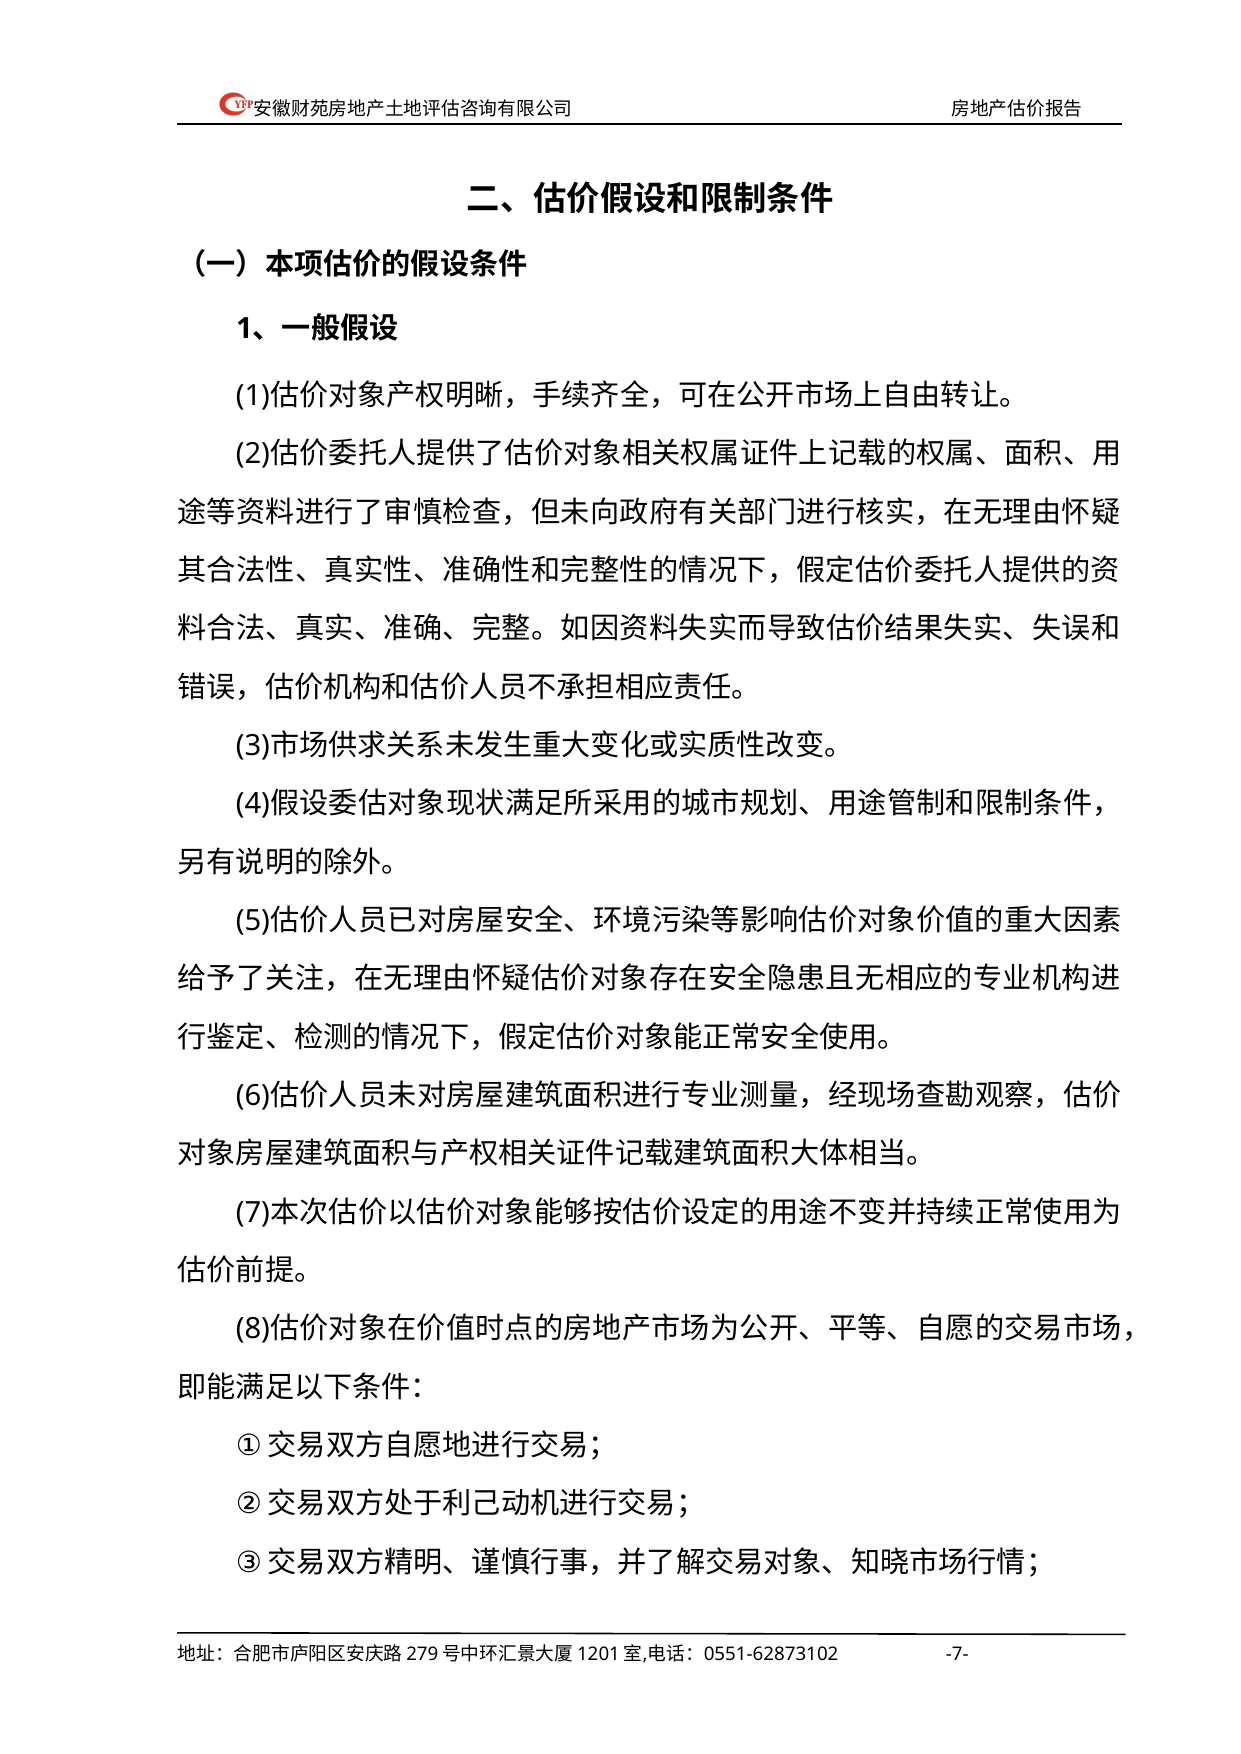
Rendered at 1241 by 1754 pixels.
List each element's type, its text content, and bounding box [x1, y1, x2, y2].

text (5)估价人员已对房屋安全、环境污染等影响估价对象价值的重大因素给予了关注，在无理由怀疑估价对象存在安全隐患且无相应的专业机构进行鉴定、检测的情况下，假定估价对象能正常安全使用。 [177, 884, 1122, 1059]
text (8)估价对象在价值时点的房地产市场为公开、平等、自愿的交易市场，即能满足以下条件： [177, 1292, 1122, 1409]
text ①交易双方自愿地进行交易； [177, 1409, 1122, 1467]
text (4)假设委估对象现状满足所采用的城市规划、用途管制和限制条件，另有说明的除外。 [177, 767, 1122, 884]
text ②交易双方处于利己动机进行交易； [177, 1467, 1122, 1526]
picture [217, 91, 254, 116]
text ③交易双方精明、谨慎行事，并了解交易对象、知晓市场行情； [177, 1526, 1122, 1584]
text (1)估价对象产权明晰，手续齐全，可在公开市场上自由转让。 [177, 359, 1122, 417]
text (7)本次估价以估价对象能够按估价设定的用途不变并持续正常使用为估价前提。 [177, 1176, 1122, 1292]
text (6)估价人员未对房屋建筑面积进行专业测量，经现场查勘观察，估价对象房屋建筑面积与产权相关证件记载建筑面积大体相当。 [177, 1059, 1122, 1176]
text (3)市场供求关系未发生重大变化或实质性改变。 [177, 709, 1122, 767]
text 1、一般假设 [177, 294, 1122, 359]
subtitle （一）本项估价的假设条件 [177, 229, 1122, 294]
subtitle 二、估价假设和限制条件 [177, 164, 1122, 229]
text (2)估价委托人提供了估价对象相关权属证件上记载的权属、面积、用途等资料进行了审慎检查，但未向政府有关部门进行核实，在无理由怀疑其合法性、真实性、准确性和完整性的情况下，假定估价委托人提供的资料合法、真实、准确、完整。如因资料失实而导致估价结果失实、失误和错误，估价机构和估价人员不承担相应责任。 [177, 417, 1122, 709]
